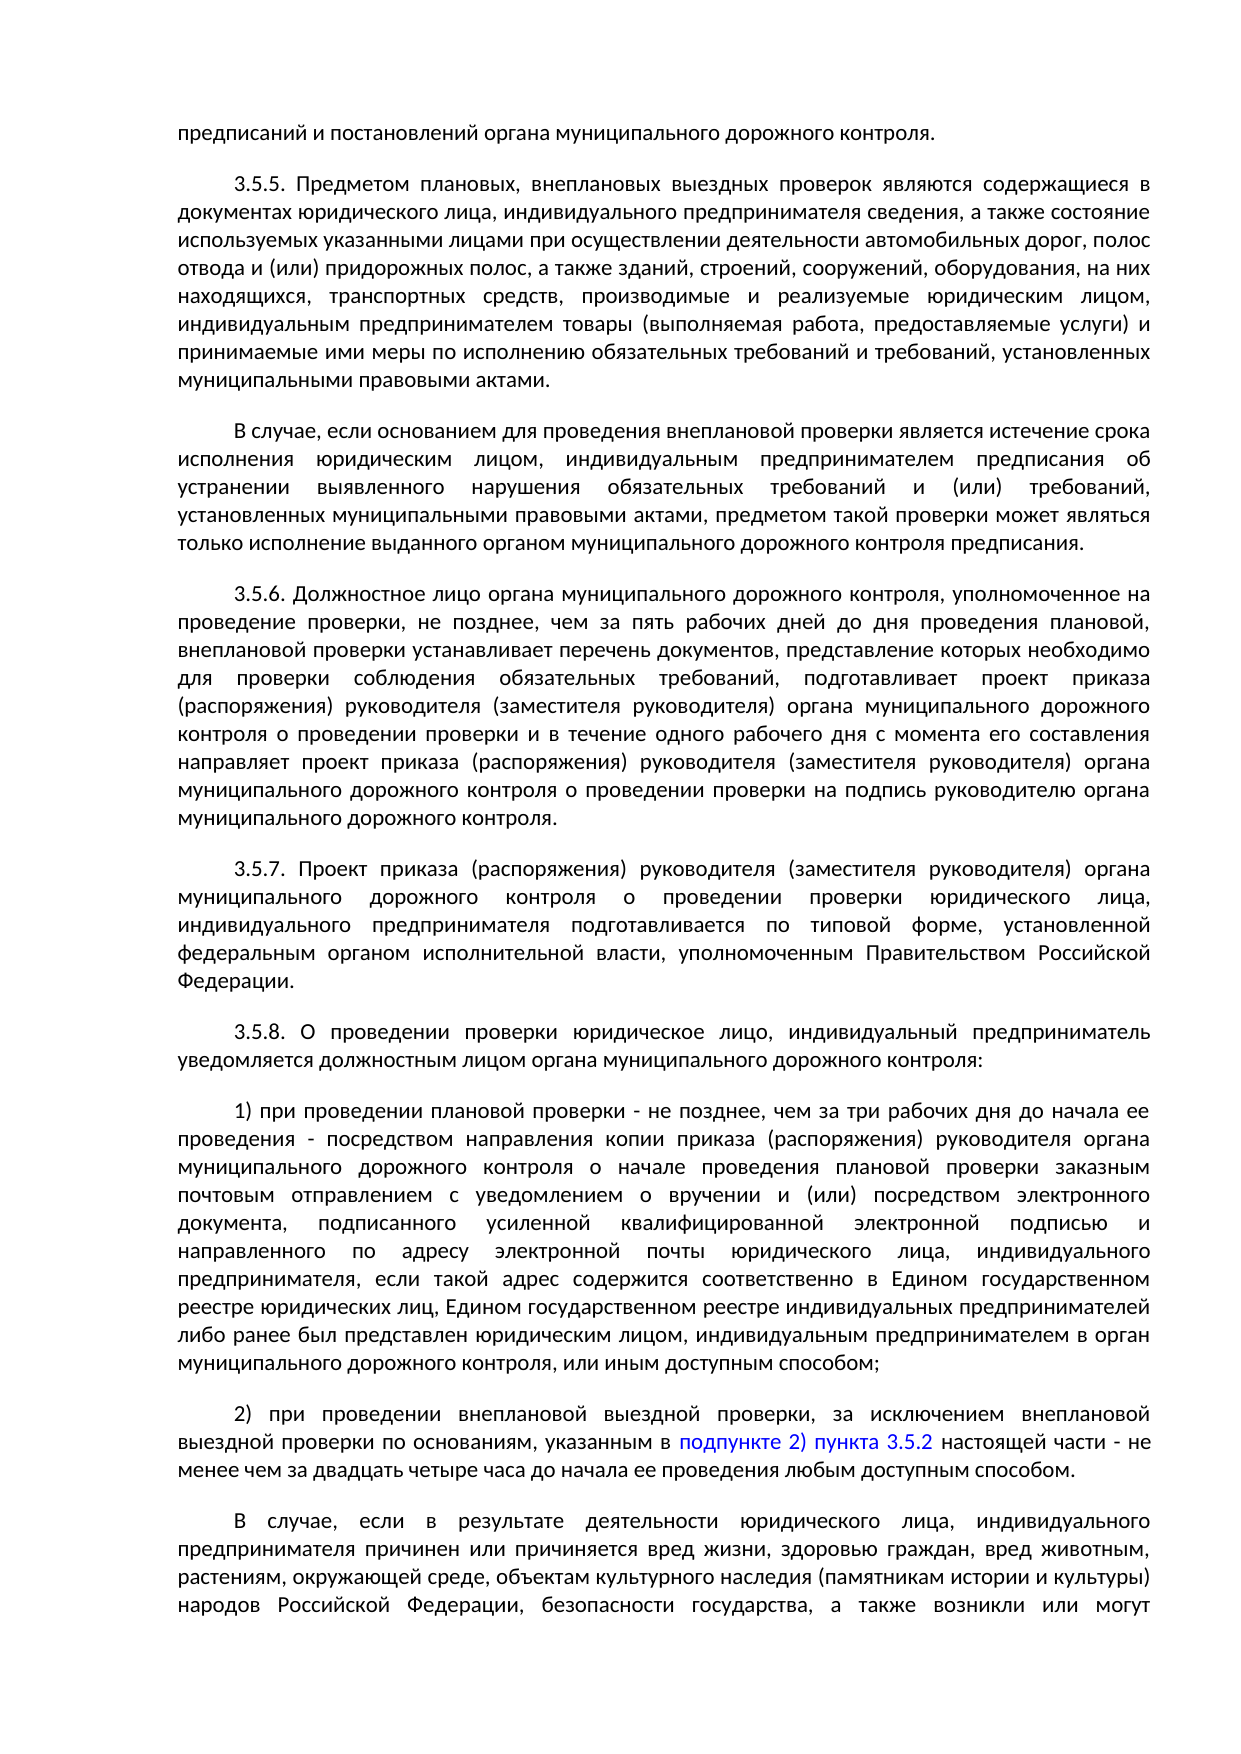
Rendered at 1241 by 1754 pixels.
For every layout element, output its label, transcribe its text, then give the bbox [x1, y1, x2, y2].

text 1) при проведении плановой проверки - не позднее, чем за три рабочих дня до начала ее проведения - посредством направления копии приказа (распоряжения) руководителя органа муниципального дорожного контроля о начале проведения плановой проверки заказным почтовым отправлением с уведомлением о вручении и (или) посредством электронного документа, подписанного усиленной квалифицированной электронной подписью и направленного по адресу электронной почты юридического лица, индивидуального предпринимателя, если такой адрес содержится соответственно в Едином государственном реестре юридических лиц, Едином государственном реестре индивидуальных предпринимателей либо ранее был представлен юридическим лицом, индивидуальным предпринимателем в орган муниципального дорожного контроля, или иным доступным способом; [177, 1096, 1152, 1376]
text 3.5.7. Проект приказа (распоряжения) руководителя (заместителя руководителя) органа муниципального дорожного контроля о проведении проверки юридического лица, индивидуального предпринимателя подготавливается по типовой форме, установленной федеральным органом исполнительной власти, уполномоченным Правительством Российской Федерации. [177, 854, 1152, 994]
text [177, 1506, 1152, 1618]
text 3.5.5. Предметом плановых, внеплановых выездных проверок являются содержащиеся в документах юридического лица, индивидуального предпринимателя сведения, а также состояние используемых указанными лицами при осуществлении деятельности автомобильных дорог, полос отвода и (или) придорожных полос, а также зданий, строений, сооружений, оборудования, на них находящихся, транспортных средств, производимые и реализуемые юридическим лицом, индивидуальным предпринимателем товары (выполняемая работа, предоставляемые услуги) и принимаемые ими меры по исполнению обязательных требований и требований, установленных муниципальными правовыми актами. [177, 169, 1152, 393]
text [177, 118, 1152, 146]
text 3.5.8. О проведении проверки юридическое лицо, индивидуальный предприниматель уведомляется должностным лицом органа муниципального дорожного контроля: [177, 1017, 1152, 1073]
text 2) при проведении внеплановой выездной проверки, за исключением внеплановой выездной проверки по основаниям, указанным в подпункте 2) пункта 3.5.2 настоящей части - не менее чем за двадцать четыре часа до начала ее проведения любым доступным способом. [177, 1399, 1152, 1483]
text В случае, если основанием для проведения внеплановой проверки является истечение срока исполнения юридическим лицом, индивидуальным предпринимателем предписания об устранении выявленного нарушения обязательных требований и (или) требований, установленных муниципальными правовыми актами, предметом такой проверки может являться только исполнение выданного органом муниципального дорожного контроля предписания. [177, 416, 1152, 556]
text 3.5.6. Должностное лицо органа муниципального дорожного контроля, уполномоченное на проведение проверки, не позднее, чем за пять рабочих дней до дня проведения плановой, внеплановой проверки устанавливает перечень документов, представление которых необходимо для проверки соблюдения обязательных требований, подготавливает проект приказа (распоряжения) руководителя (заместителя руководителя) органа муниципального дорожного контроля о проведении проверки и в течение одного рабочего дня с момента его составления направляет проект приказа (распоряжения) руководителя (заместителя руководителя) органа муниципального дорожного контроля о проведении проверки на подпись руководителю органа муниципального дорожного контроля. [177, 579, 1152, 831]
